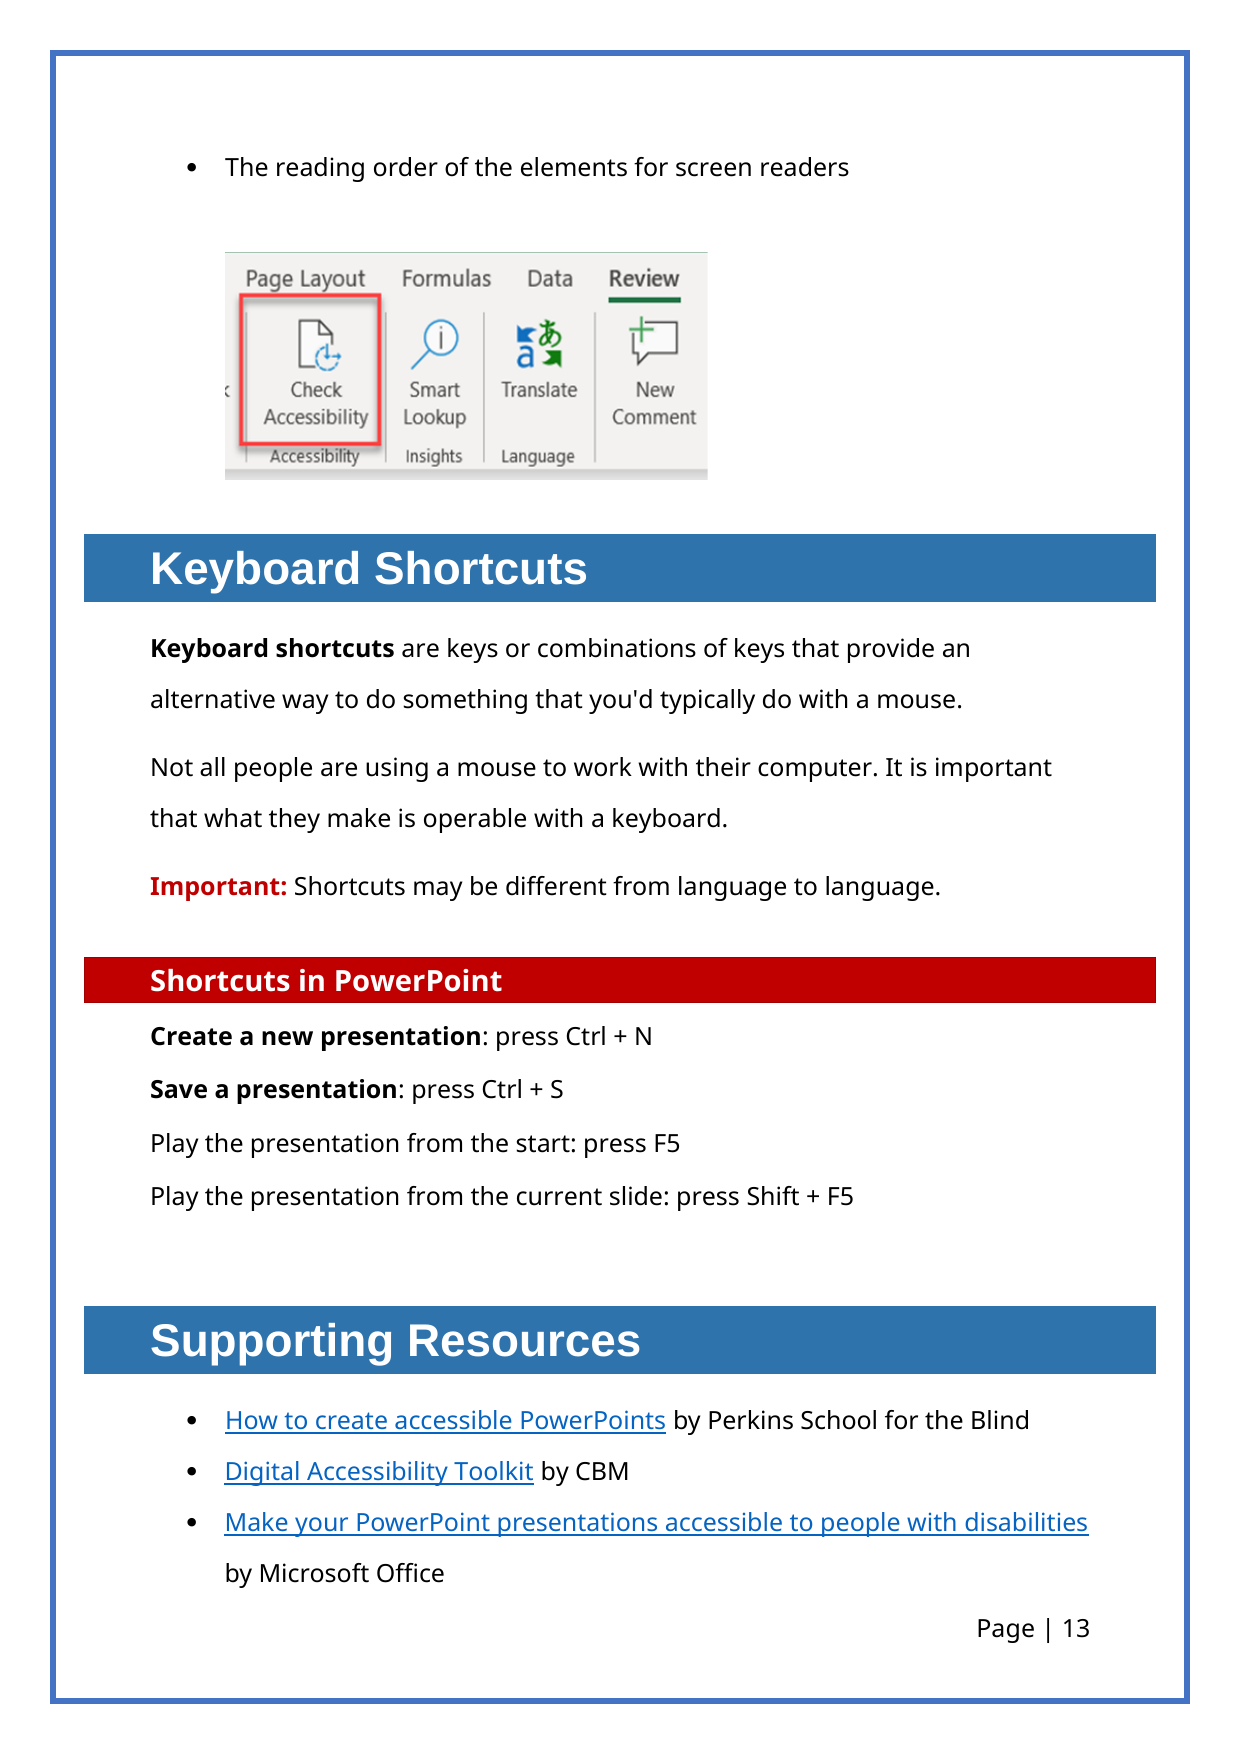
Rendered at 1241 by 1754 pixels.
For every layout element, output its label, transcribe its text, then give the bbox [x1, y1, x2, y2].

text Play the presentation from the start: press F5 [150, 1125, 1090, 1159]
subtitle Supporting Resources [85, 1308, 1155, 1373]
subtitle Keyboard Shortcuts [85, 535, 1155, 601]
list How to create accessible PowerPoints by Perkins School for the Blind [187, 1403, 1090, 1437]
list The reading order of the elements for screen readers [187, 150, 1090, 184]
text Create a new presentation: press Ctrl + N [150, 1018, 1090, 1052]
list Make your PowerPoint presentations accessible to people with disabilities by Microsoft Office [187, 1505, 1090, 1590]
subtitle Shortcuts in PowerPoint [85, 958, 1155, 1002]
picture [225, 252, 708, 480]
text Not all people are using a mouse to work with their computer. It is important that what they make is operable with a keyboard. [150, 749, 1090, 835]
text Keyboard shortcuts are keys or combinations of keys that provide an alternative way to do something that you'd typically do with a mouse. [150, 631, 1090, 716]
text Important: Shortcuts may be different from language to language. [150, 868, 1090, 902]
list Digital Accessibility Toolkit by CBM [187, 1454, 1090, 1488]
text Save a presentation: press Ctrl + S [150, 1072, 1090, 1106]
text Play the presentation from the current slide: press Shift + F5 [150, 1179, 1090, 1213]
